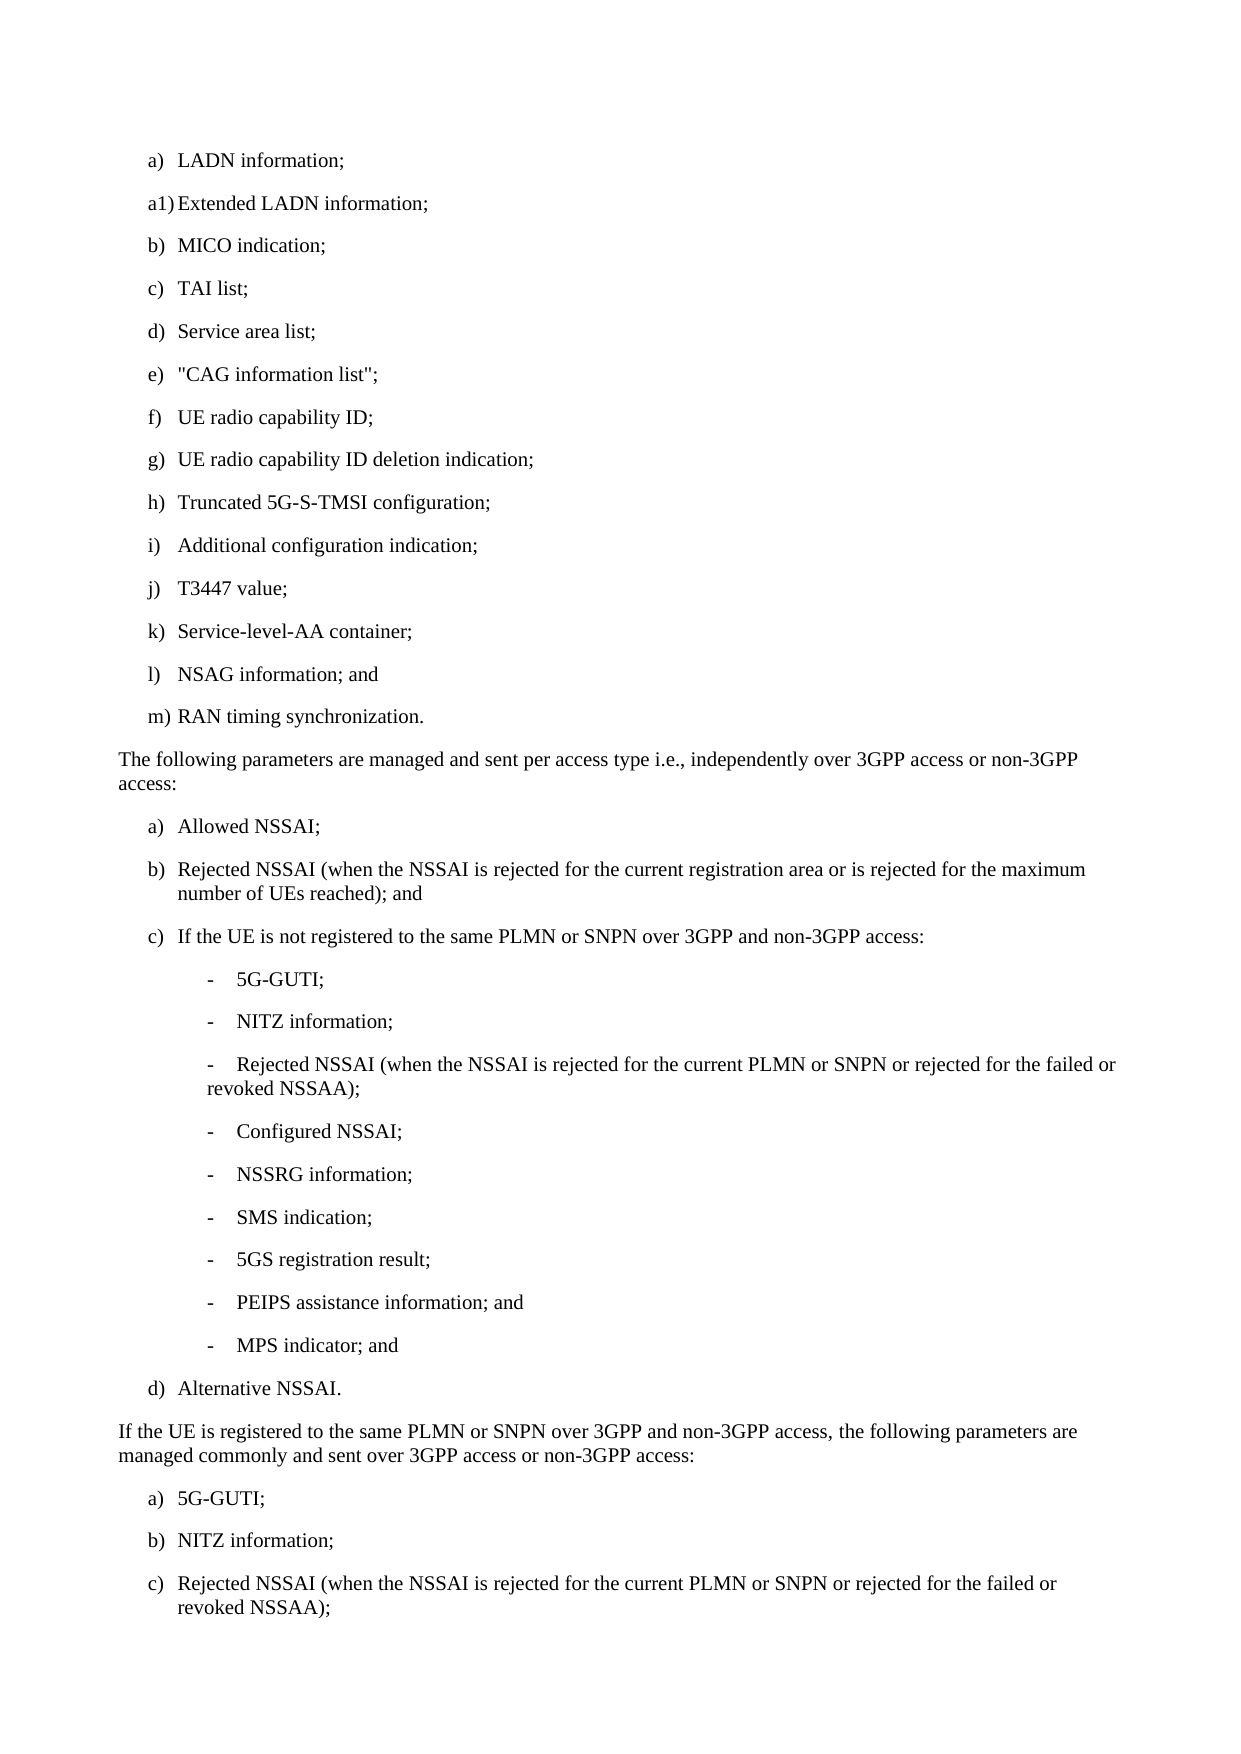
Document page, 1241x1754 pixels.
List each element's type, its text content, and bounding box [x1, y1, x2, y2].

text l) NSAG information; and [148, 661, 1122, 686]
text b) Rejected NSSAI (when the NSSAI is rejected for the current registration area or is rejected for the maximum number of UEs reached); and [148, 857, 1122, 905]
text m) RAN timing synchronization. [148, 704, 1122, 728]
text g) UE radio capability ID deletion indication; [148, 447, 1122, 471]
text i) Additional configuration indication; [148, 533, 1122, 557]
text The following parameters are managed and sent per access type i.e., independently over 3GPP access or non-3GPP access: [118, 747, 1122, 795]
text - 5GS registration result; [207, 1247, 1122, 1271]
text b) NITZ information; [148, 1528, 1122, 1552]
text - NITZ information; [207, 1009, 1122, 1033]
text - Configured NSSAI; [207, 1119, 1122, 1143]
text a) Allowed NSSAI; [148, 814, 1122, 838]
text a) 5G-GUTI; [148, 1486, 1122, 1509]
text a1) Extended LADN information; [148, 191, 1122, 214]
text a) LADN information; [148, 148, 1122, 172]
text - MPS indicator; and [207, 1333, 1122, 1357]
text c) TAI list; [148, 276, 1122, 300]
text - NSSRG information; [207, 1162, 1122, 1186]
text k) Service-level-AA container; [148, 619, 1122, 643]
text - SMS indication; [207, 1204, 1122, 1229]
text h) Truncated 5G-S-TMSI configuration; [148, 490, 1122, 514]
text f) UE radio capability ID; [148, 404, 1122, 429]
text c) If the UE is not registered to the same PLMN or SNPN over 3GPP and non-3GPP access: [148, 924, 1122, 948]
text j) T3447 value; [148, 576, 1122, 600]
text d) Alternative NSSAI. [148, 1376, 1122, 1400]
text - Rejected NSSAI (when the NSSAI is rejected for the current PLMN or SNPN or rejected for the failed or revoked NSSAA); [207, 1052, 1122, 1100]
text e) "CAG information list"; [148, 362, 1122, 386]
text - PEIPS assistance information; and [207, 1290, 1122, 1314]
text If the UE is registered to the same PLMN or SNPN over 3GPP and non-3GPP access, the following parameters are managed commonly and sent over 3GPP access or non-3GPP access: [118, 1419, 1122, 1467]
text c) Rejected NSSAI (when the NSSAI is rejected for the current PLMN or SNPN or rejected for the failed or revoked NSSAA); [148, 1571, 1122, 1619]
text b) MICO indication; [148, 233, 1122, 257]
text d) Service area list; [148, 319, 1122, 343]
text - 5G-GUTI; [207, 966, 1122, 991]
